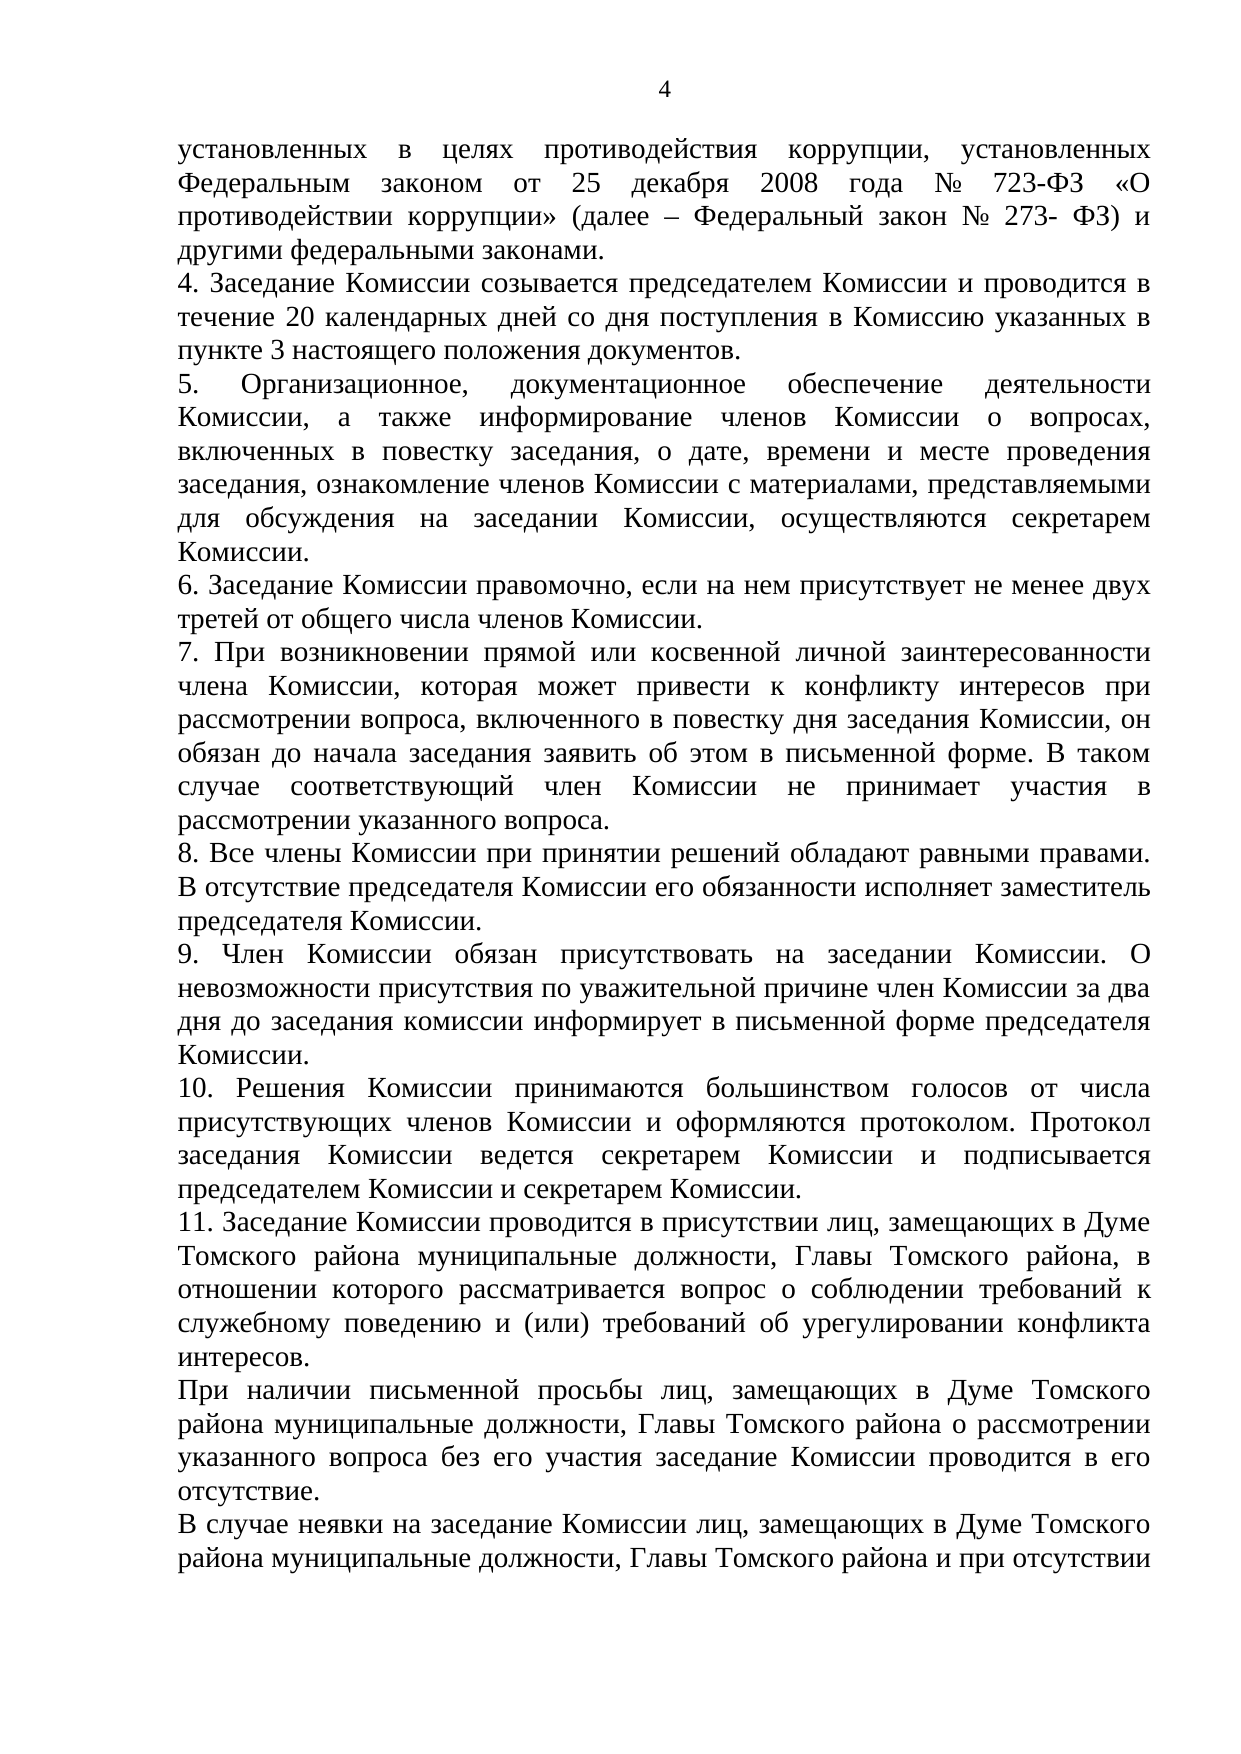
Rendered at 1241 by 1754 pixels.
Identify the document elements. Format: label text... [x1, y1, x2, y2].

text 4. Заседание Комиссии созывается председателем Комиссии и проводится в течение 20 календарных дней со дня поступления в Комиссию указанных в пункте 3 настоящего положения документов. [177, 265, 1152, 366]
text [177, 1506, 1152, 1573]
text 9. Член Комиссии обязан присутствовать на заседании Комиссии. О невозможности присутствия по уважительной причине член Комиссии за два дня до заседания комиссии информирует в письменной форме председателя Комиссии. [177, 936, 1152, 1070]
text 10. Решения Комиссии принимаются большинством голосов от числа присутствующих членов Комиссии и оформляются протоколом. Протокол заседания Комиссии ведется секретарем Комиссии и подписывается председателем Комиссии и секретарем Комиссии. [177, 1070, 1152, 1204]
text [177, 131, 1152, 265]
text 7. При возникновении прямой или косвенной личной заинтересованности члена Комиссии, которая может привести к конфликту интересов при рассмотрении вопроса, включенного в повестку дня заседания Комиссии, он обязан до начала заседания заявить об этом в письменной форме. В таком случае соответствующий член Комиссии не принимает участия в рассмотрении указанного вопроса. [177, 634, 1152, 836]
text 11. Заседание Комиссии проводится в присутствии лиц, замещающих в Думе Томского района муниципальные должности, Главы Томского района, в отношении которого рассматривается вопрос о соблюдении требований к служебному поведению и (или) требований об урегулировании конфликта интересов. [177, 1204, 1152, 1372]
text 5. Организационное, документационное обеспечение деятельности Комиссии, а также информирование членов Комиссии о вопросах, включенных в повестку заседания, о дате, времени и месте проведения заседания, ознакомление членов Комиссии с материалами, представляемыми для обсуждения на заседании Комиссии, осуществляются секретарем Комиссии. [177, 366, 1152, 567]
text 8. Все члены Комиссии при принятии решений обладают равными правами. В отсутствие председателя Комиссии его обязанности исполняет заместитель председателя Комиссии. [177, 836, 1152, 936]
text При наличии письменной просьбы лиц, замещающих в Думе Томского района муниципальные должности, Главы Томского района о рассмотрении указанного вопроса без его участия заседание Комиссии проводится в его отсутствие. [177, 1372, 1152, 1506]
text 6. Заседание Комиссии правомочно, если на нем присутствует не менее двух третей от общего числа членов Комиссии. [177, 567, 1152, 634]
